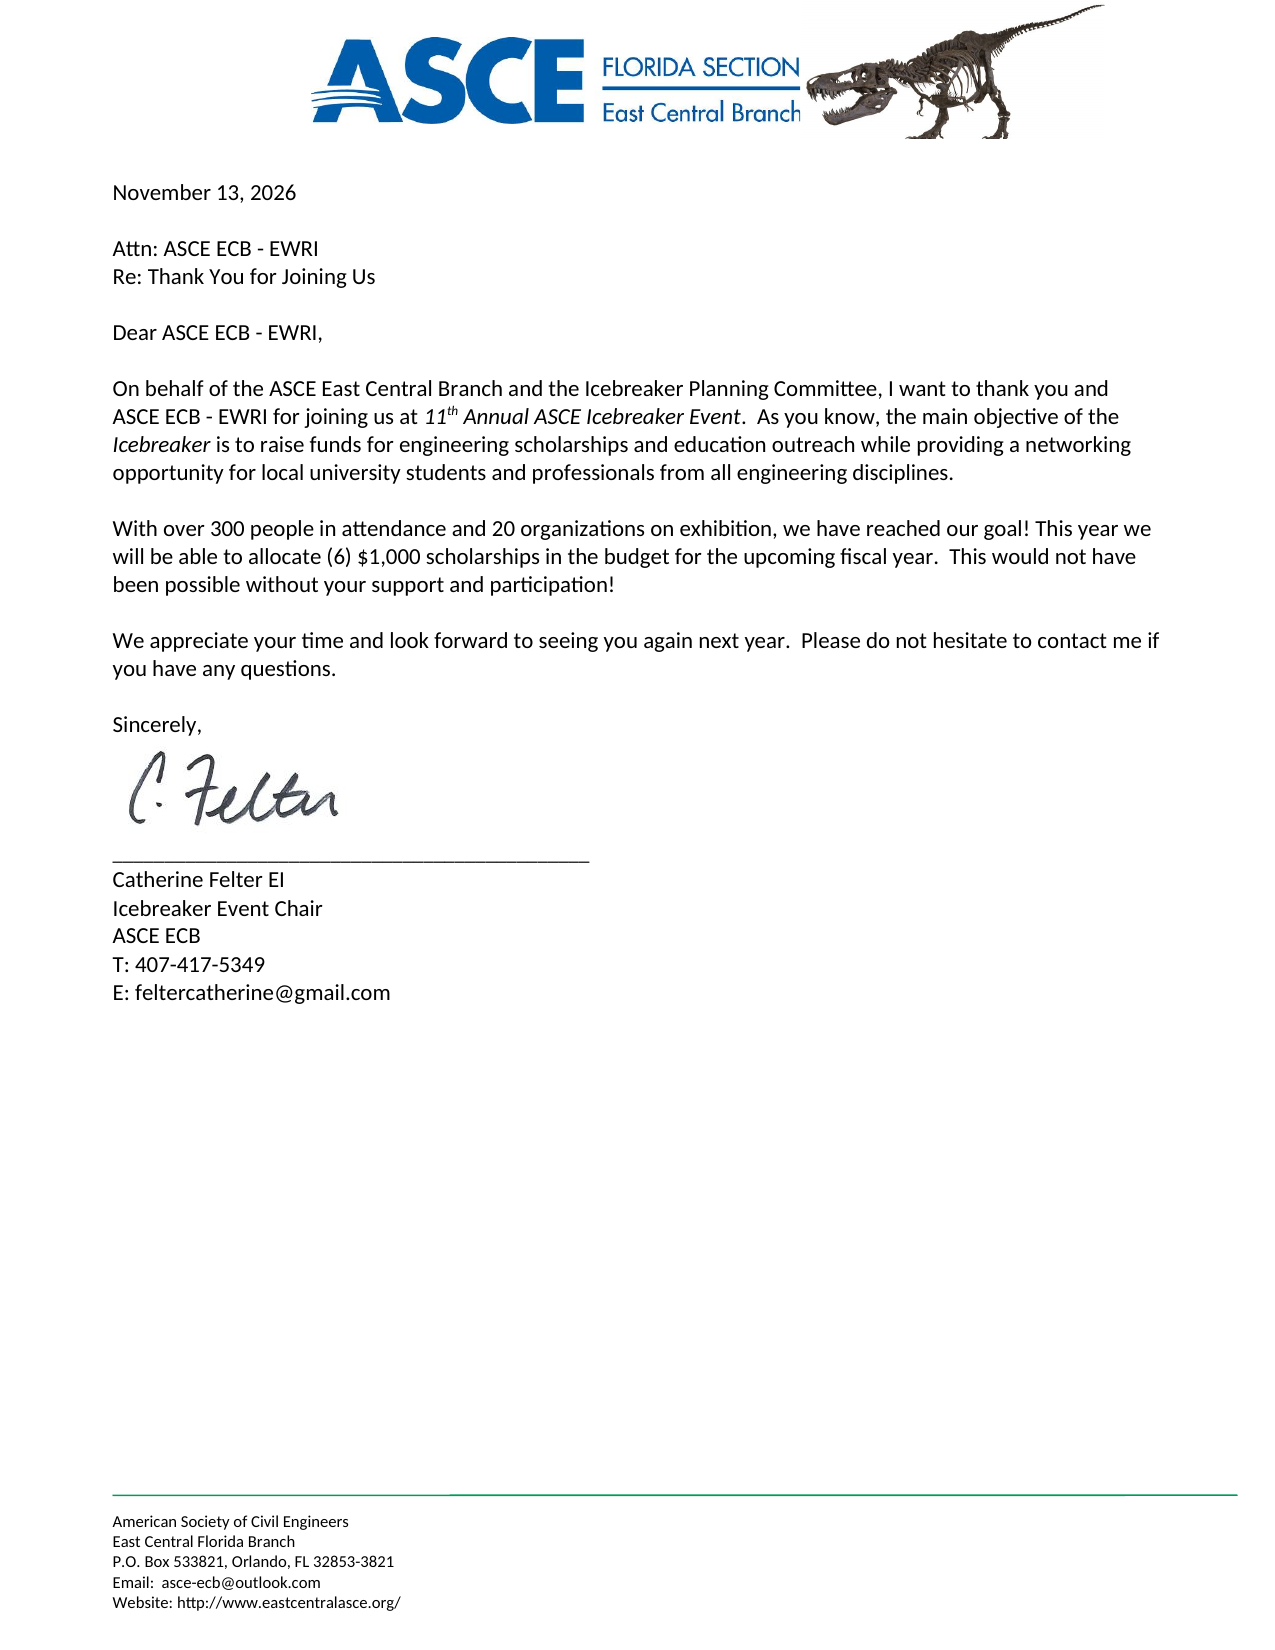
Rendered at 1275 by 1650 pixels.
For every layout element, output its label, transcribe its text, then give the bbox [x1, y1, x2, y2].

text Catherine Felter EI [112, 866, 1162, 894]
text T: 407-417-5349 [112, 950, 1162, 978]
text Sincerely, [112, 711, 1162, 840]
text We appreciate your time and look forward to seeing you again next year. Please do not hesitate to contact me if you have any questions. [112, 627, 1162, 683]
text August 8, 2018 [112, 178, 1162, 206]
picture [112, 738, 357, 841]
text On behalf of the ASCE East Central Branch and the Icebreaker Planning Committee, I want to thank you and ASCE ECB - EWRI for joining us at 11th Annual ASCE Icebreaker Event. As you know, the main objective of the Icebreaker is to raise funds for engineering scholarships and education outreach while providing a networking opportunity for local university students and professionals from all engineering disciplines. [112, 346, 1162, 486]
text Icebreaker Event Chair [112, 894, 1162, 922]
text Attn: ASCE ECB - EWRI [112, 234, 1162, 262]
text Dear ASCE ECB - EWRI, [112, 290, 1162, 346]
picture [801, 0, 1105, 139]
picture [311, 37, 800, 124]
text E: feltercatherine@gmail.com [112, 978, 1162, 1006]
text ______________________________________________ [112, 840, 1162, 866]
text ASCE ECB [112, 922, 1162, 950]
text Re: Thank You for Joining Us [112, 262, 1162, 290]
text With over 300 people in attendance and 20 organizations on exhibition, we have reached our goal! This year we will be able to allocate (6) $1,000 scholarships in the budget for the upcoming fiscal year. This would not have been possible without your support and participation! [112, 514, 1162, 598]
